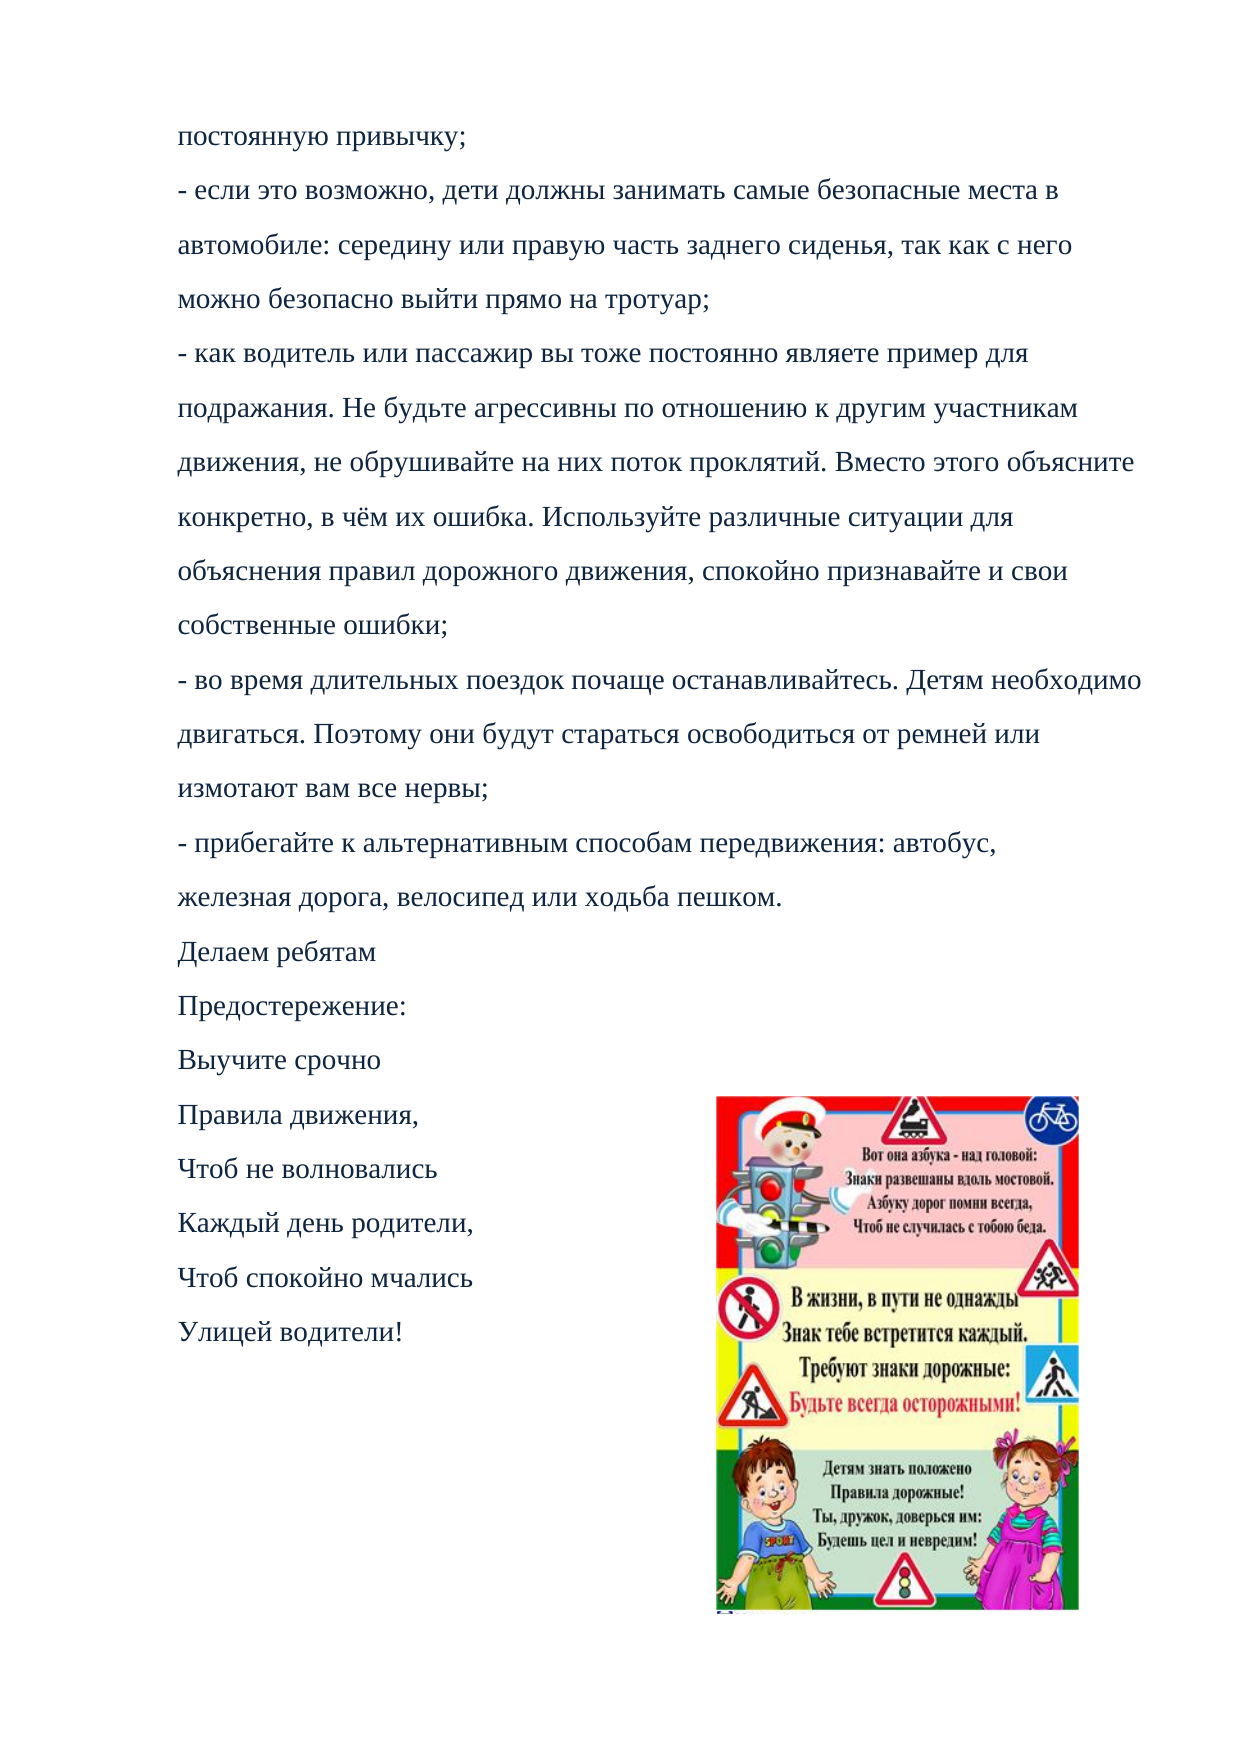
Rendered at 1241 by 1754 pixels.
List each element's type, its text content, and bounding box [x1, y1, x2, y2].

text железная дорога, велосипед или ходьба пешком. [177, 879, 1181, 913]
text постоянную привычку; [177, 118, 1181, 152]
text измотают вам все нервы; [177, 771, 1181, 804]
text - если это возможно, дети должны занимать самые безопасные места в [177, 172, 1181, 206]
text Правила движения, [177, 1097, 642, 1130]
text - прибегайте к альтернативным способам передвижения: автобус, [177, 825, 1181, 858]
text Улицей водители! [177, 1314, 642, 1348]
text автомобиле: середину или правую часть заднего сиденья, так как с него [177, 227, 1181, 260]
text можно безопасно выйти прямо на тротуар; [177, 281, 1181, 315]
text Чтоб спокойно мчались [177, 1260, 642, 1293]
picture [716, 1096, 1079, 1614]
text подражания. Не будьте агрессивны по отношению к другим участникам [177, 390, 1181, 423]
text - во время длительных поездок почаще останавливайтесь. Детям необходимо [177, 662, 1181, 695]
text Каждый день родители, [177, 1206, 642, 1239]
text Предостережение: [177, 988, 642, 1022]
text объяснения правил дорожного движения, спокойно признавайте и свои [177, 553, 1181, 587]
text Чтоб не волновались [177, 1151, 642, 1185]
text Делаем ребятам [177, 934, 642, 967]
text двигаться. Поэтому они будут стараться освободиться от ремней или [177, 716, 1181, 750]
text Выучите срочно [177, 1042, 642, 1076]
text движения, не обрушивайте на них поток проклятий. Вместо этого объясните [177, 444, 1181, 478]
text собственные ошибки; [177, 607, 1181, 641]
text конкретно, в чём их ошибка. Используйте различные ситуации для [177, 499, 1181, 532]
text - как водитель или пассажир вы тоже постоянно являете пример для [177, 336, 1181, 369]
